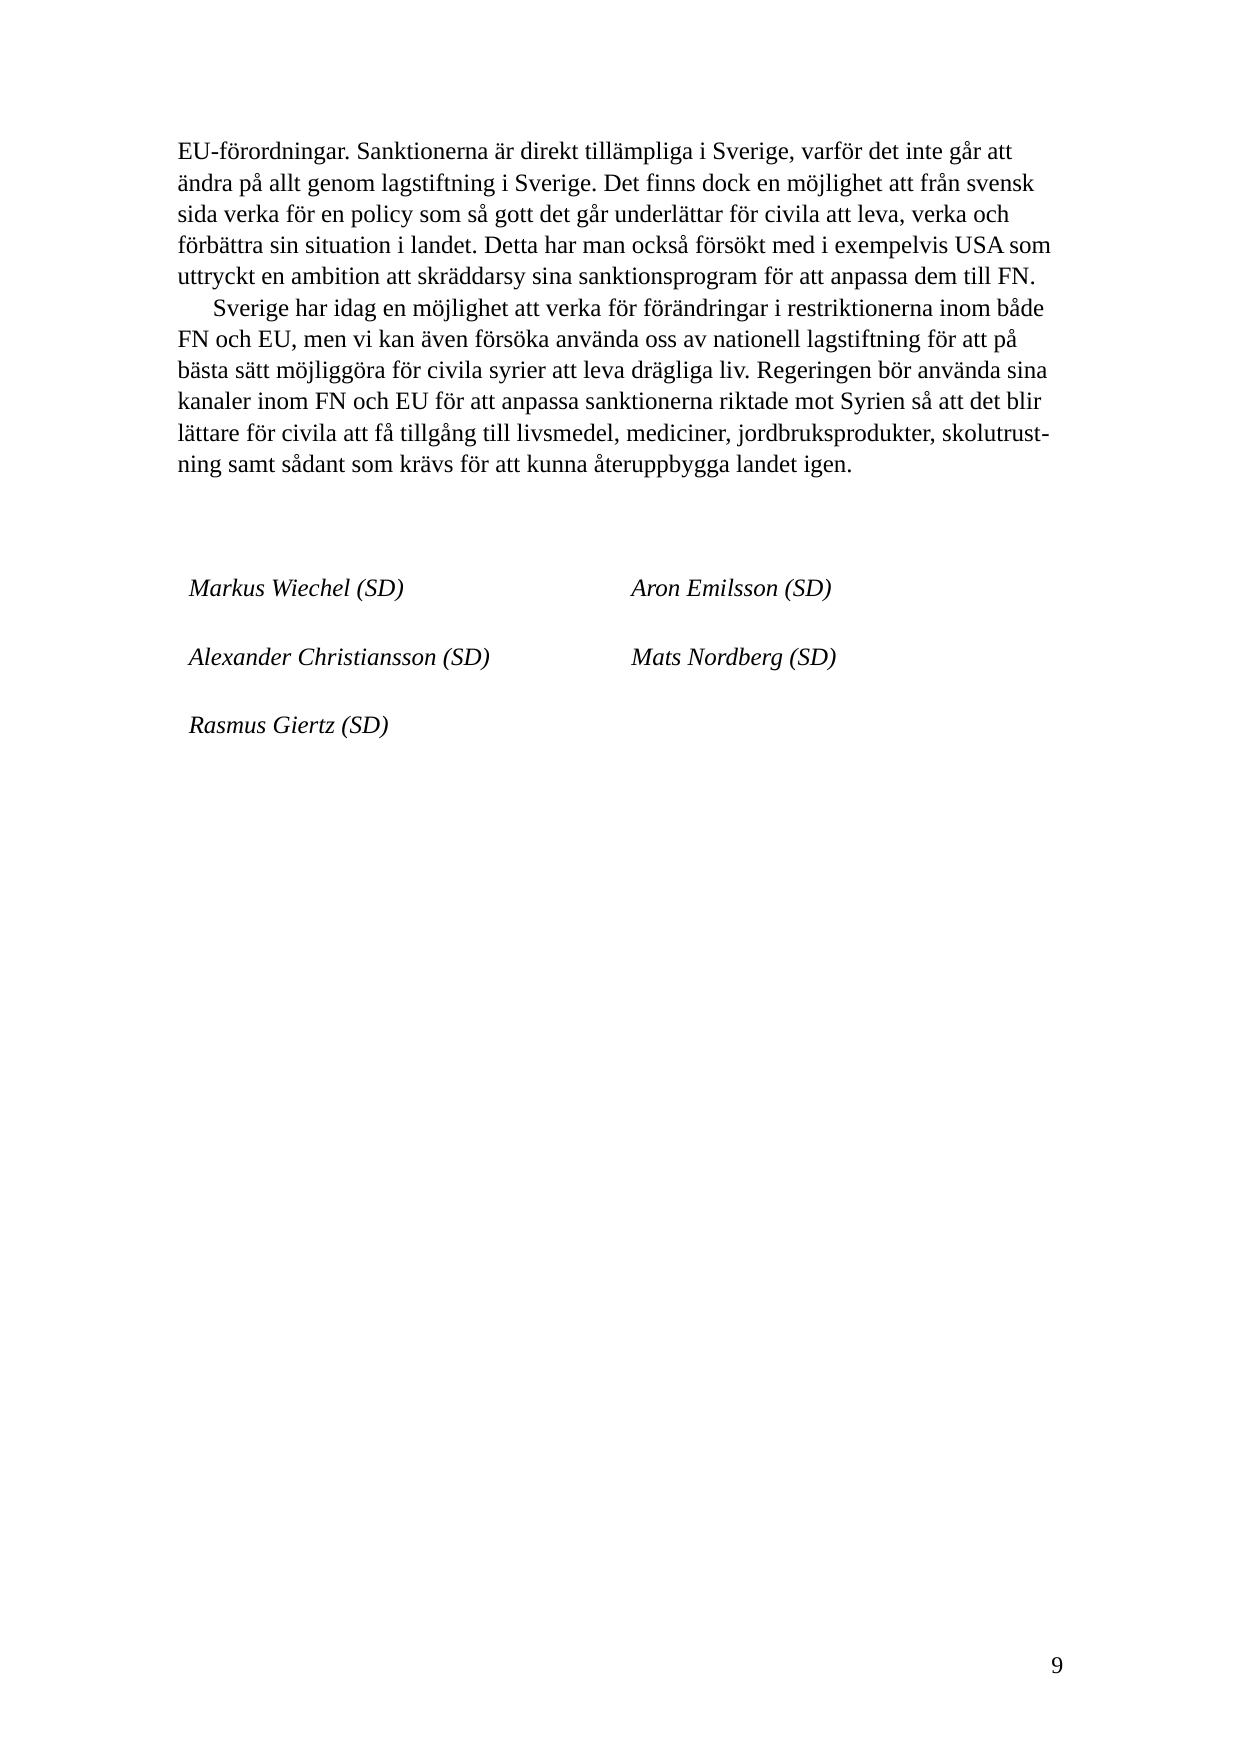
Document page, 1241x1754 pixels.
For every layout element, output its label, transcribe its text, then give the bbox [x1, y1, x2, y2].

table_header Markus Wiechel (SD) [177, 540, 620, 609]
text Sverige har idag en möjlighet att verka för förändringar i restriktionerna inom både FN och EU, men vi kan även försöka använda oss av nationell lagstiftning för att på bästa sätt möjliggöra för civila syrier att leva drägliga liv. Regeringen bör använda sina kanaler inom FN och EU för att anpassa sanktionerna riktade mot Syrien så att det blir lättare för civila att få tillgång till livsmedel, mediciner, jordbruksprodukter, skolutrustning samt sådant som krävs för att kunna återuppbygga landet igen. [177, 290, 1063, 478]
table_cell Mats Nordberg (SD) [620, 609, 1063, 678]
table_cell Alexander Christiansson (SD) [177, 609, 620, 678]
table_header Aron Emilsson (SD) [620, 540, 1063, 609]
table_cell Rasmus Giertz (SD) [177, 678, 620, 746]
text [177, 134, 1063, 290]
